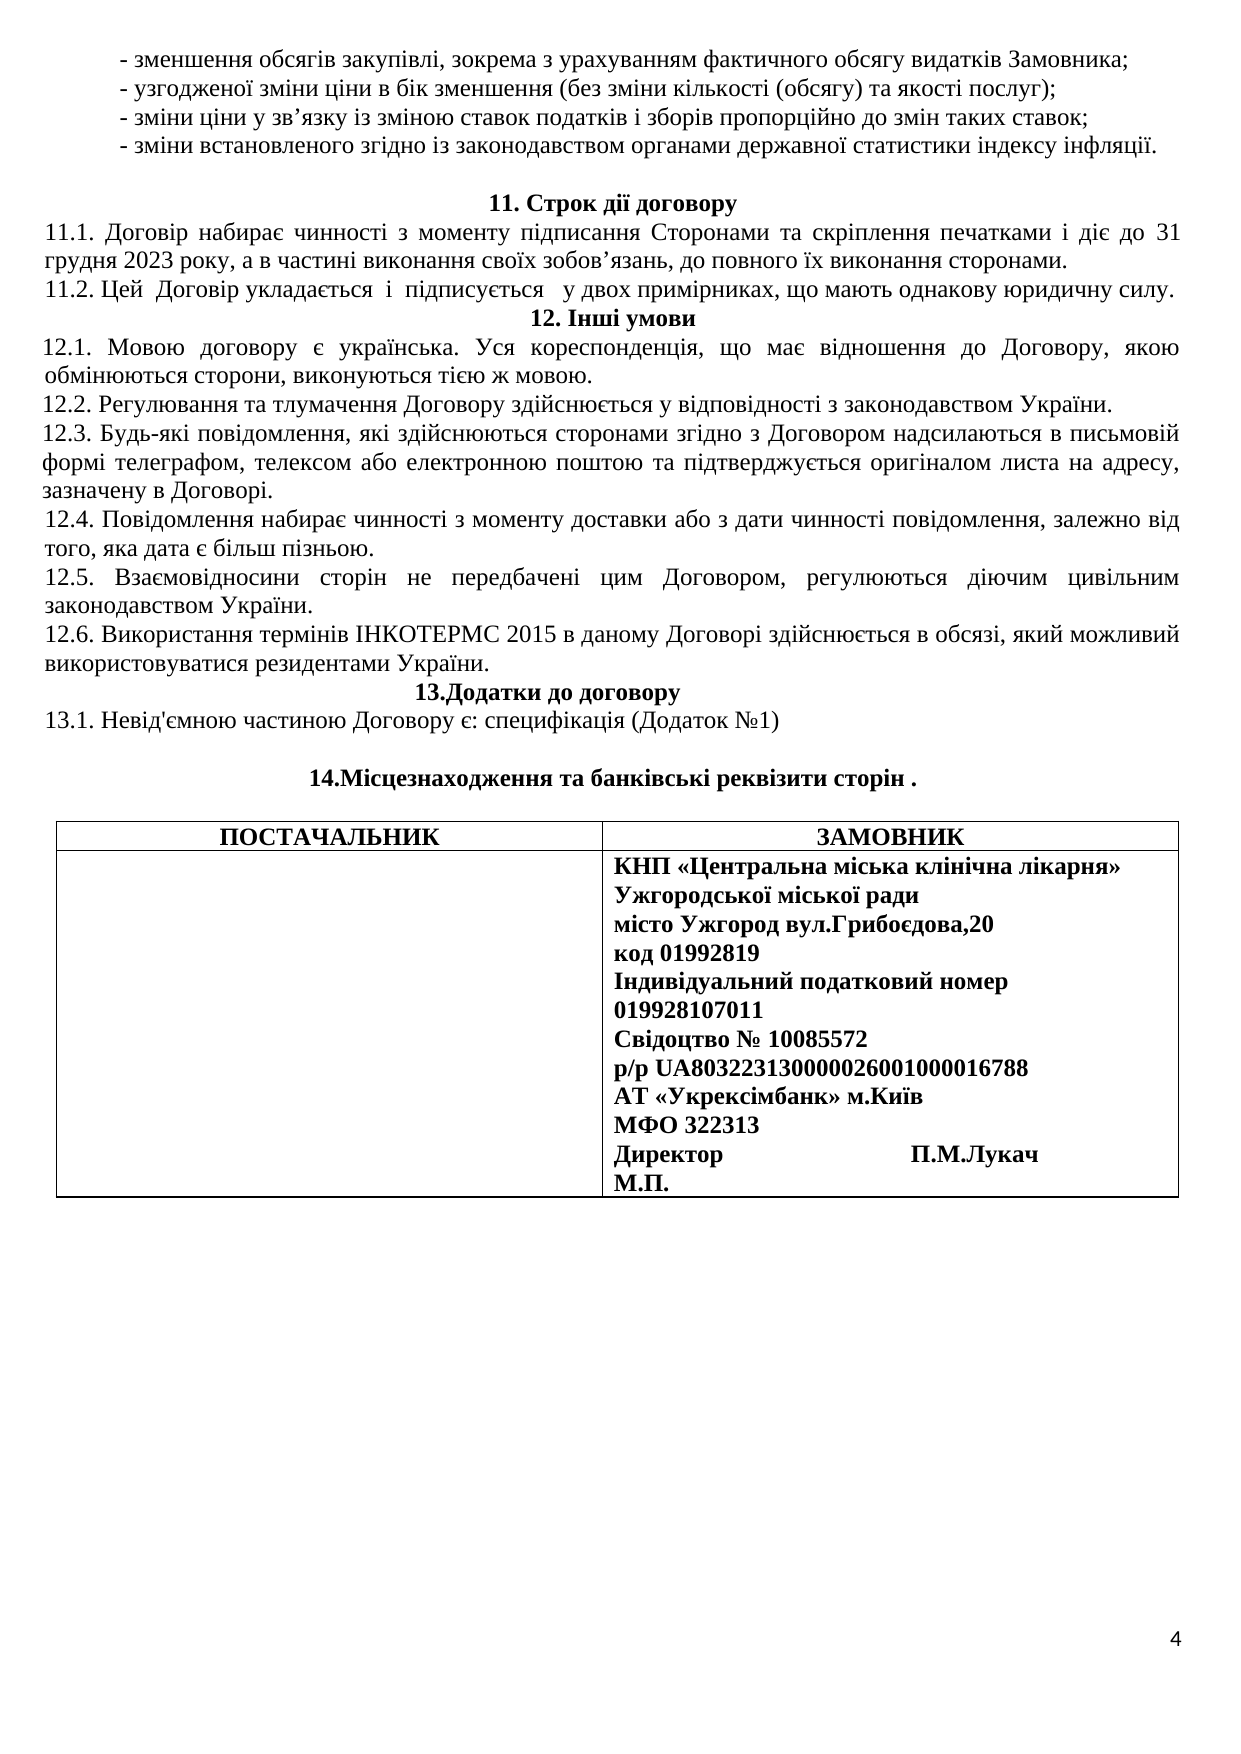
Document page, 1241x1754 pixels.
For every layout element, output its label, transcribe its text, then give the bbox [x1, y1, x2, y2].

table_header ПОСТАЧАЛЬНИК [57, 822, 602, 850]
text 12. Інші умови [44, 303, 1181, 332]
text 12.5. Взаємовідносини сторін не передбачені цим Договором, регулюються діючим цивільним законодавством України. [44, 562, 1181, 619]
text 13.Додатки до договору [414, 677, 1181, 706]
text - узгодженої зміни ціни в бік зменшення (без зміни кількості (обсягу) та якості послуг); [44, 73, 1181, 102]
text 13.1. Невід'ємною частиною Договору є: специфікація (Додаток №1) [44, 706, 1181, 734]
text - зменшення обсягів закупівлі, зокрема з урахуванням фактичного обсягу видатків Замовника; [44, 44, 1181, 73]
table_header ЗАМОВНИК [603, 822, 1178, 850]
text 12.3. Будь-які повідомлення, які здійснюються сторонами згідно з Договором надсилаються в письмовій формі телеграфом, телексом або електронною поштою та підтверджується оригіналом листа на адресу, зазначену в Договорі. [42, 418, 1181, 504]
text 11.1. Договір набирає чинності з моменту підписання Сторонами та скріплення печатками і діє до 31 грудня 2023 року, а в частині виконання своїх зобов’язань, до повного їх виконання сторонами. [44, 217, 1181, 274]
text - зміни ціни у зв’язку із зміною ставок податків і зборів пропорційно до змін таких ставок; [44, 102, 1181, 131]
text 12.1. Мовою договору є українська. Уся кореспонденція, що має відношення до Договору, якою обмінюються сторони, виконуються тією ж мовою. [42, 332, 1181, 389]
text 12.6. Використання термінів ІНКОТЕРМС 2015 в даному Договорі здійснюється в обсязі, який можливий використовуватися резидентами України. [44, 619, 1181, 677]
table_cell КНП «Центральна міська клінічна лікарня» Ужгородської міської ради місто Ужгород вул.Грибоєдова,20 код 01992819 Індивідуальний податковий номер 019928107011 Свідоцтво № 10085572 р/р UA803223130000026001000016788 АТ «Укрексімбанк» м.Київ МФО 322313 Директор П.М.Лукач М.П. [603, 851, 1178, 1196]
text 11.2. Цей Договір укладається і підписується у двох примірниках, що мають однакову юридичну силу. [44, 274, 1181, 303]
text 11. Строк дії договору [44, 188, 1181, 217]
text - зміни встановленого згідно із законодавством органами державної статистики індексу інфляції. [44, 131, 1181, 159]
text 14.Місцезнаходження та банківські реквізити сторін . [44, 763, 1181, 792]
text 12.2. Регулювання та тлумачення Договору здійснюється у відповідності з законодавством України. [42, 389, 1181, 418]
text 12.4. Повідомлення набирає чинності з моменту доставки або з дати чинності повідомлення, залежно від того, яка дата є більш пізньою. [44, 504, 1181, 562]
table_cell [57, 851, 602, 1196]
